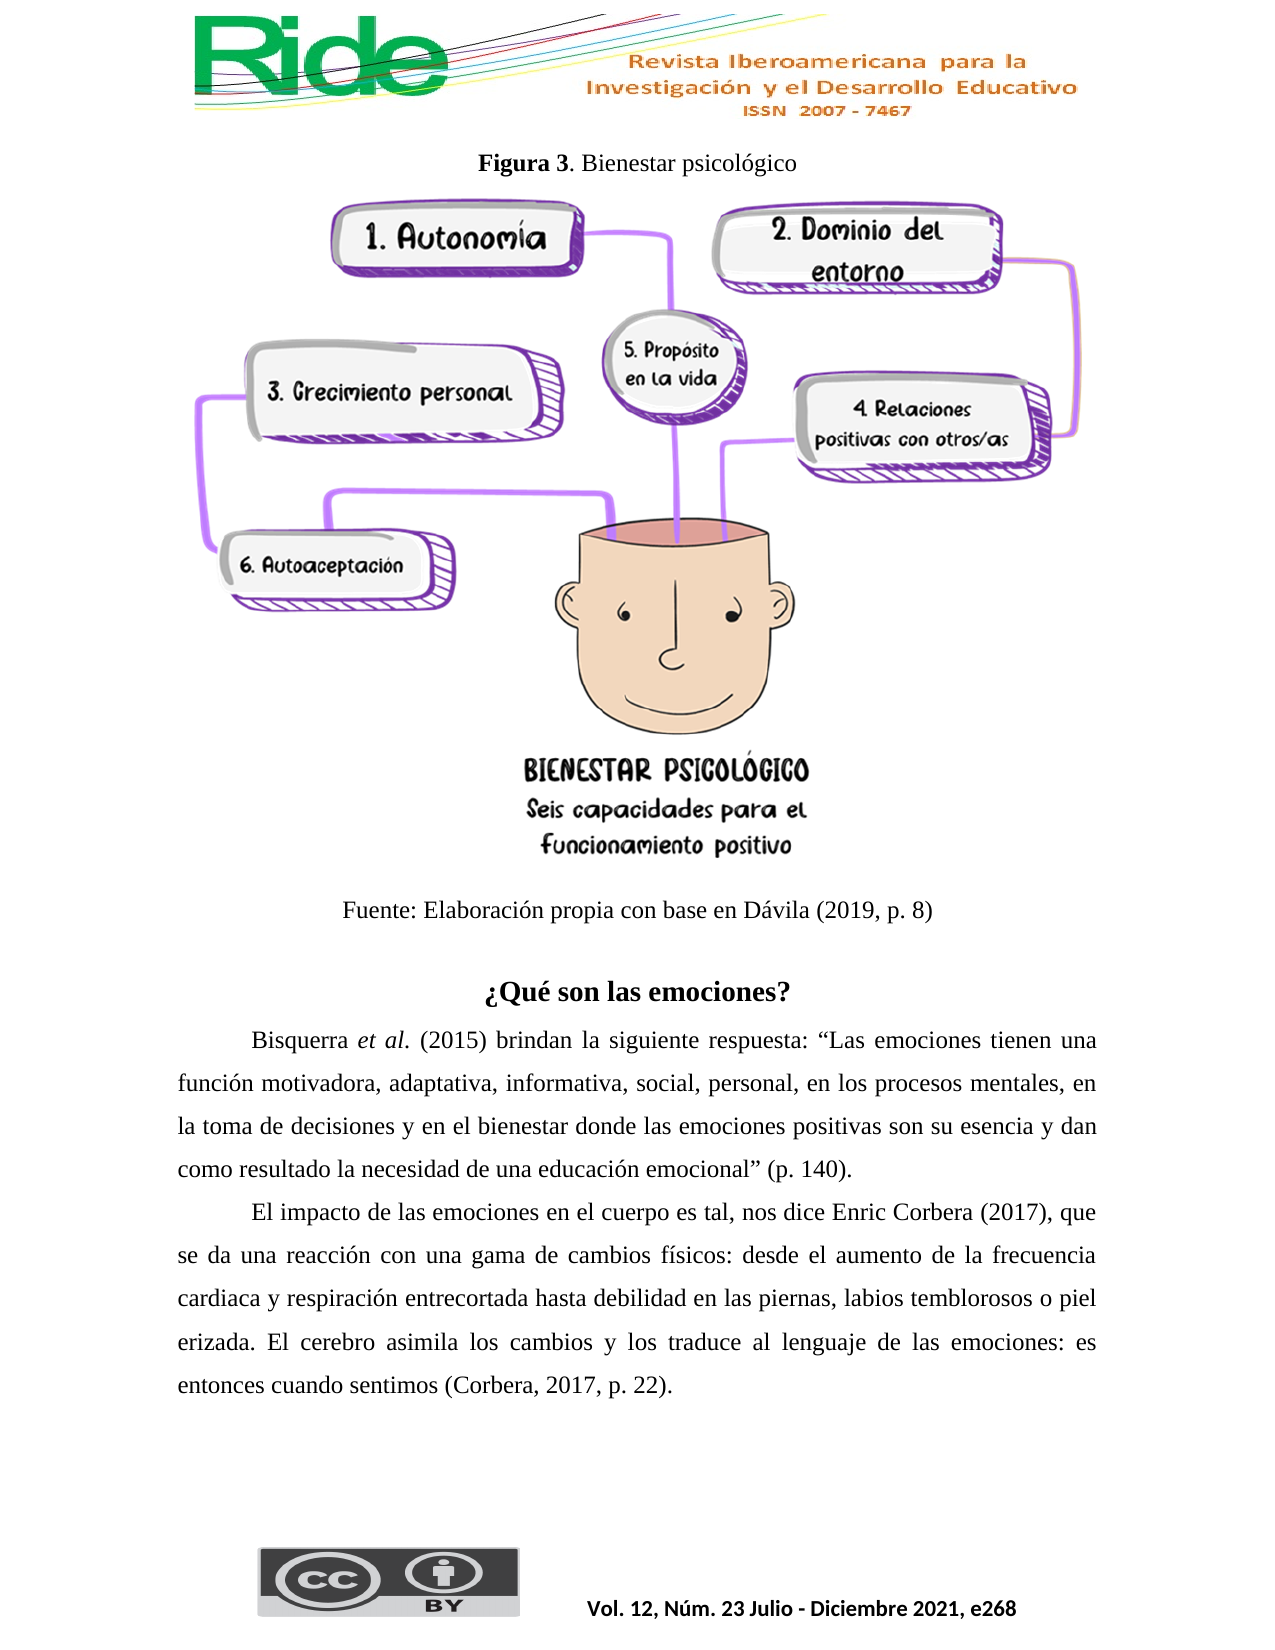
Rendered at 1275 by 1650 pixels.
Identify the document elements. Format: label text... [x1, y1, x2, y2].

text Bisquerra et al. (2015) brindan la siguiente respuesta: “Las emociones tienen una función motivadora, adaptativa, informativa, social, personal, en los procesos mentales, en la toma de decisiones y en el bienestar donde las emociones positivas son su esencia y dan como resultado la necesidad de una educación emocional” (p. 140). [177, 1025, 1098, 1183]
text Figura 3. Bienestar psicológico [177, 148, 1098, 176]
text ¿Qué son las emociones? [177, 974, 1098, 1008]
text El impacto de las emociones en el cuerpo es tal, nos dice Enric Corbera (2017), que se da una reacción con una gama de cambios físicos: desde el aumento de la frecuencia cardiaca y respiración entrecortada hasta debilidad en las piernas, labios temblorosos o piel erizada. El cerebro asimila los cambios y los traduce al lenguaje de las emociones: es entonces cuando sentimos (Corbera, 2017, p. 22). [177, 1197, 1098, 1398]
picture [257, 1547, 520, 1617]
text Fuente: Elaboración propia con base en Dávila (2019, p. 8) [177, 895, 1098, 924]
picture [177, 190, 1098, 882]
picture [194, 14, 1081, 119]
